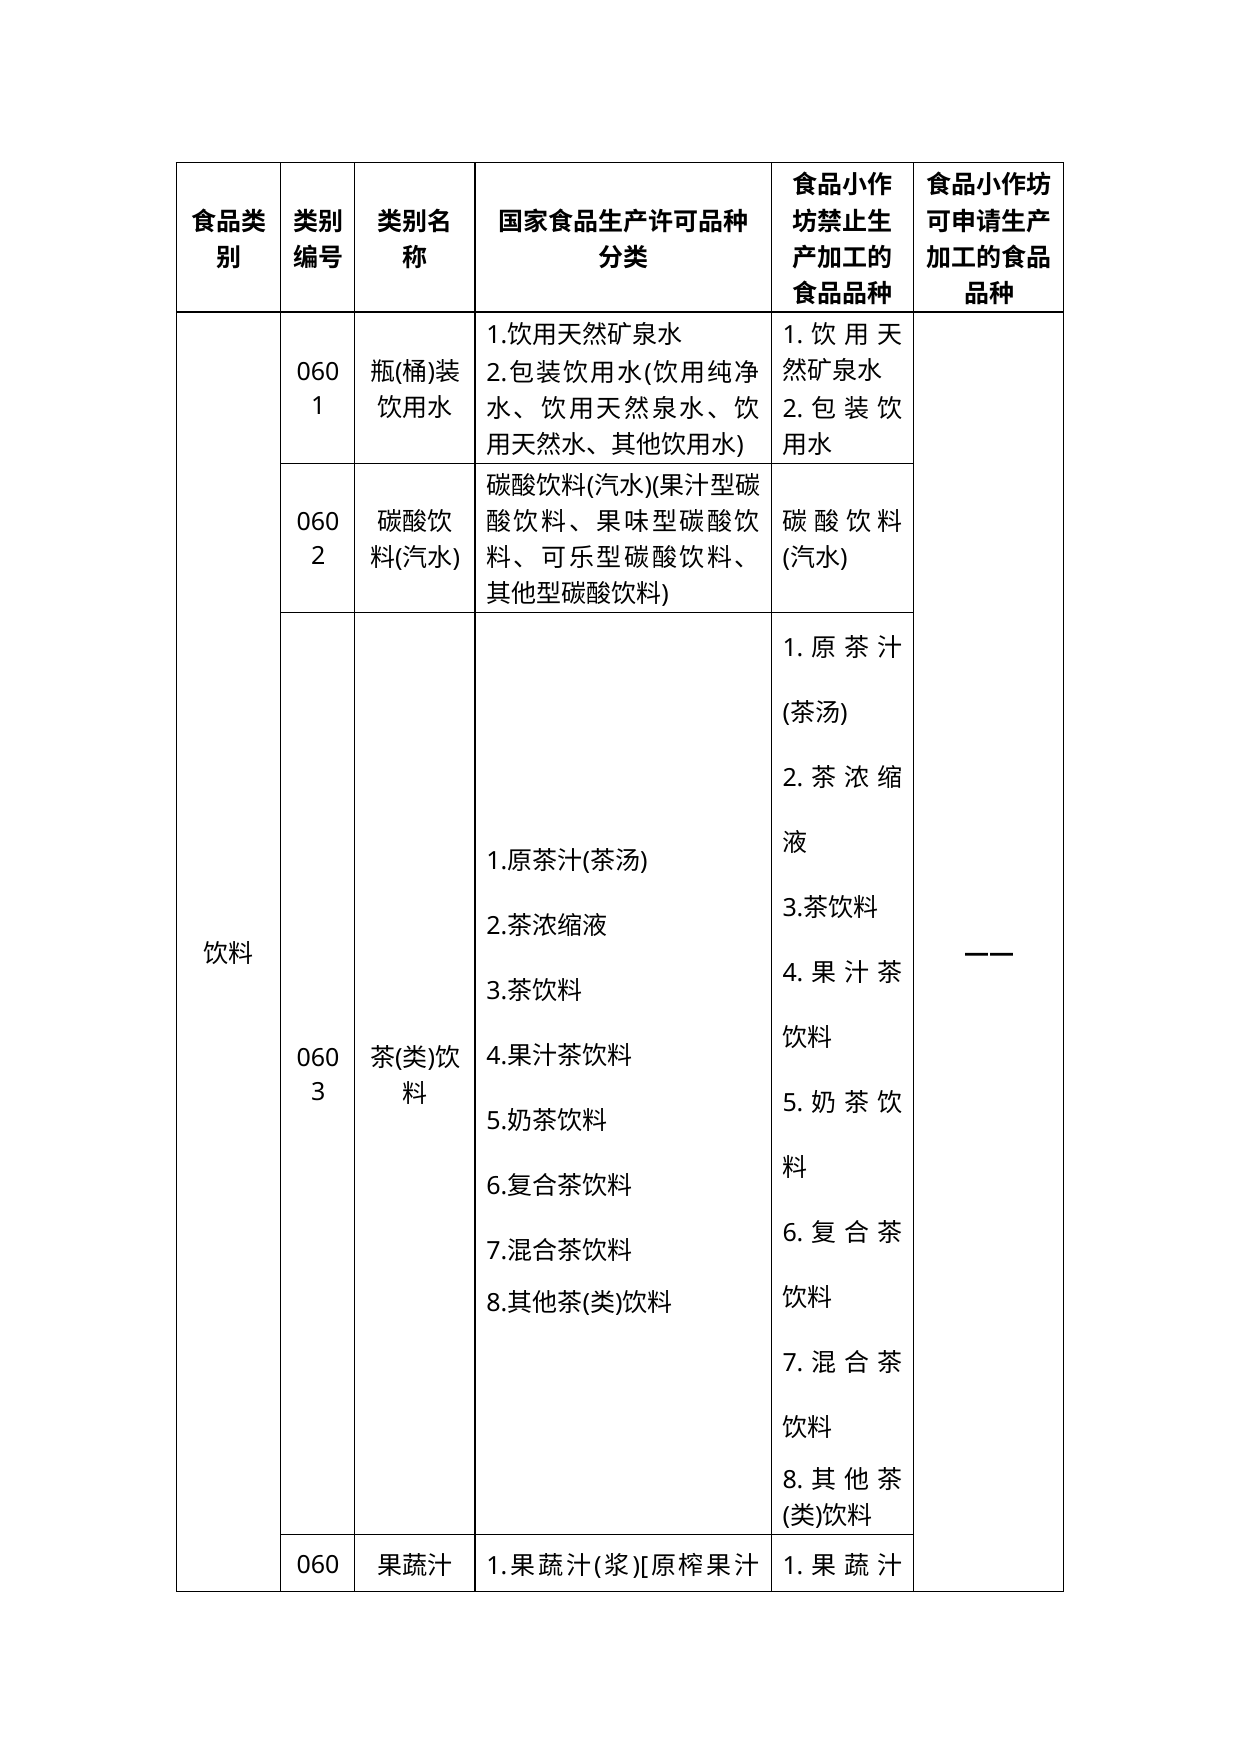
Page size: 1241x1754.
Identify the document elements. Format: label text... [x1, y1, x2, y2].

table_cell 瓶(桶)装饮用水 [355, 313, 474, 462]
table_cell 碳酸饮料(汽水) [772, 464, 913, 612]
table_cell 碳酸饮料(汽水) [355, 464, 474, 612]
table_header 食品小作坊可申请生产加工的食品品种 [914, 163, 1063, 311]
table_cell 饮料 [177, 313, 280, 1591]
table_cell 1.原茶汁(茶汤) 2.茶浓缩液 3.茶饮料 4.果汁茶饮料 5.奶茶饮料 6.复合茶饮料 7.混合茶饮料 8.其他茶(类)饮料 [476, 613, 771, 1534]
table_cell 果蔬汁类及其饮料 [355, 1535, 474, 1591]
table_cell 1.饮用天然矿泉水 2.包装饮用水 [772, 313, 913, 462]
table_cell 茶(类)饮料 [355, 613, 474, 1534]
table_cell 1.饮用天然矿泉水 2.包装饮用水(饮用纯净水、饮用天然泉水、饮用天然水、其他饮用水) [476, 313, 771, 462]
table_header 食品类别 [177, 163, 280, 311]
table_cell 1.果蔬汁(浆) 2.浓缩果蔬汁(浆) 3.果蔬汁(浆)类饮料 [772, 1535, 913, 1591]
table_header 类别名称 [355, 163, 474, 311]
table_header 食品小作坊禁止生产加工的食品品种 [772, 163, 913, 311]
table_cell 碳酸饮料(汽水)(果汁型碳酸饮料、果味型碳酸饮料、可乐型碳酸饮料、其他型碳酸饮料) [476, 464, 771, 612]
table_cell 1.原茶汁(茶汤) 2.茶浓缩液 3.茶饮料 4.果汁茶饮料 5.奶茶饮料 6.复合茶饮料 7.混合茶饮料 8.其他茶(类)饮料 [772, 613, 913, 1534]
table_header 类别编号 [281, 163, 354, 311]
table_cell —— [914, 313, 1063, 1591]
table_cell 0602 [281, 464, 354, 612]
table_header 国家食品生产许可品种分类 [476, 163, 771, 311]
table_cell 0603 [281, 613, 354, 1534]
table_cell 0601 [281, 313, 354, 462]
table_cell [476, 1535, 771, 1591]
table_cell 0604 [281, 1535, 354, 1591]
